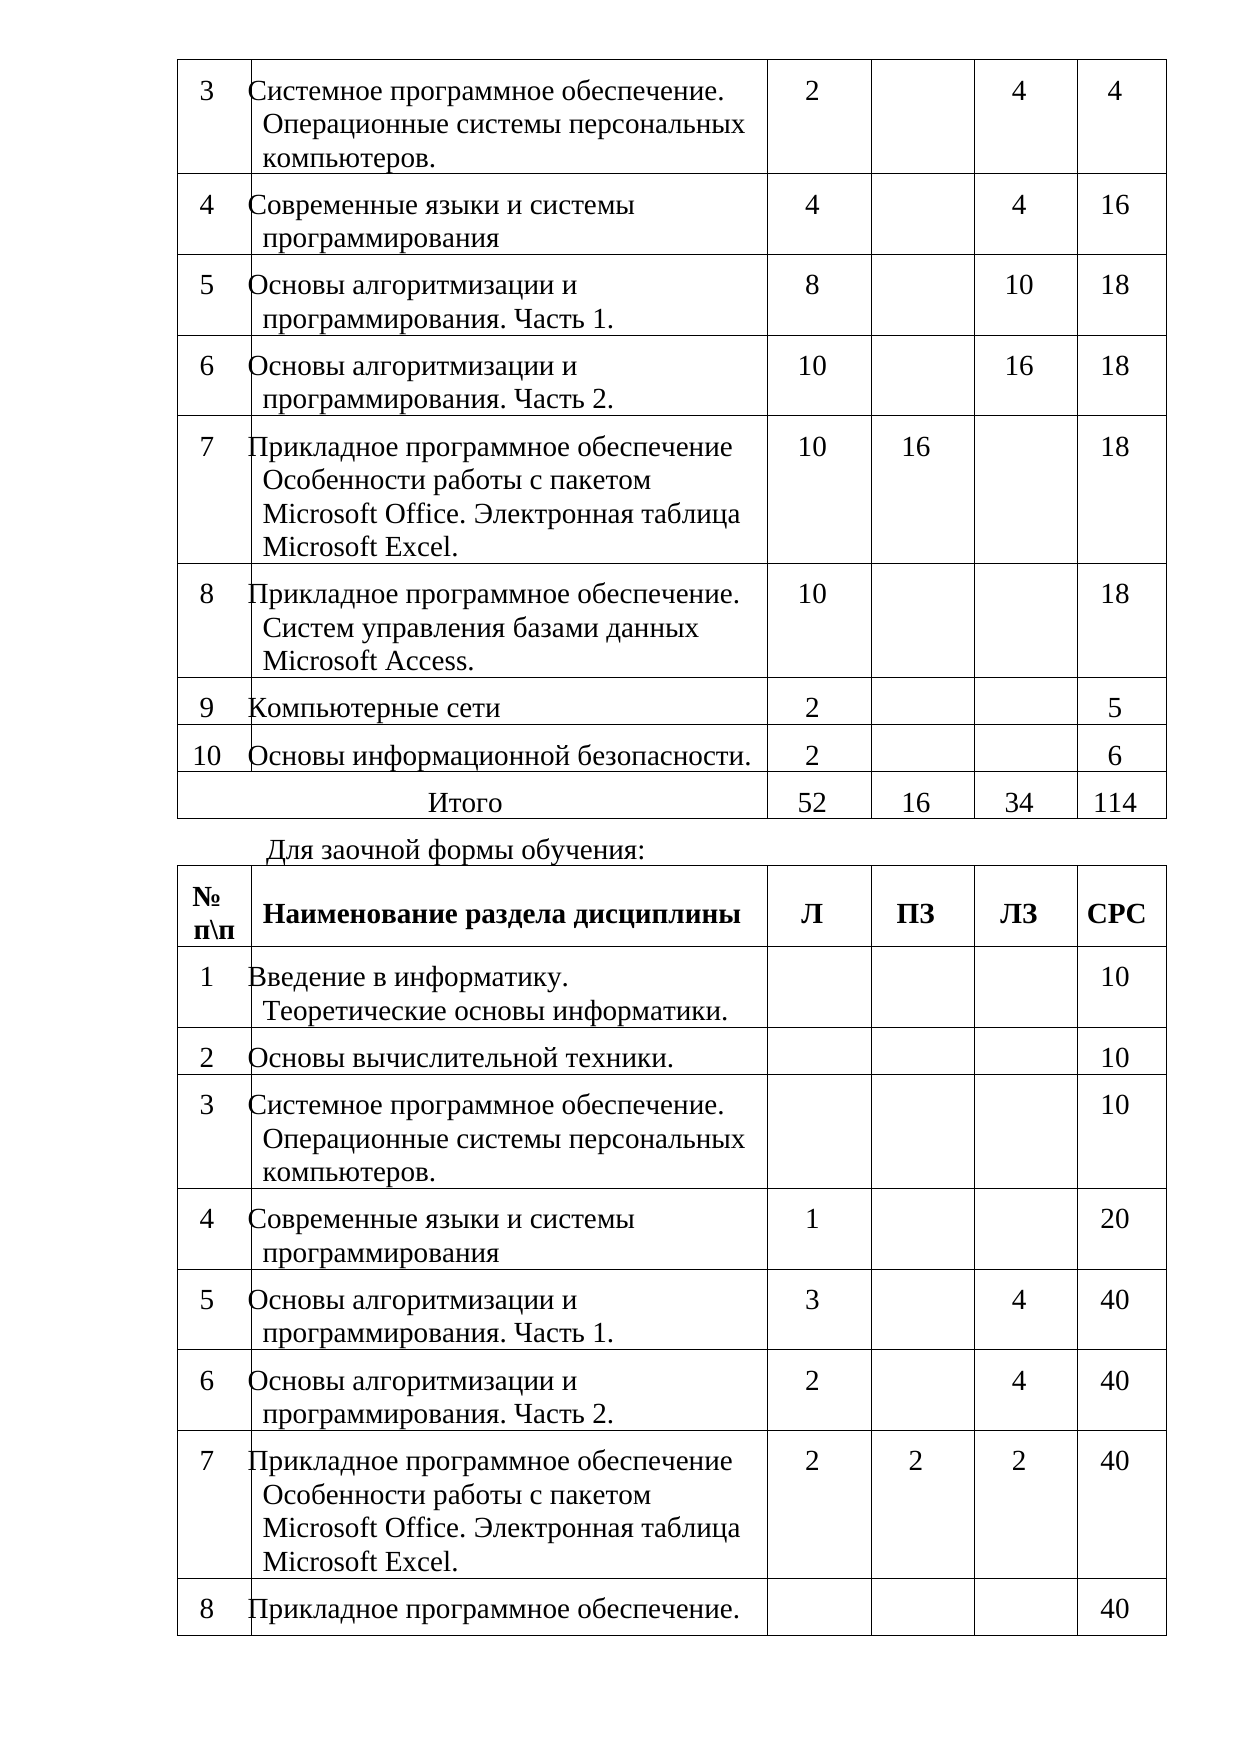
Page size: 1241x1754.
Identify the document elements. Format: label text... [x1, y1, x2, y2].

table_cell [872, 1189, 974, 1268]
table_cell 4 [975, 1270, 1077, 1349]
table_header Л [768, 866, 871, 946]
table_cell 2 [178, 1028, 251, 1074]
table_cell 6 [1078, 725, 1166, 771]
table_cell 2 [768, 1431, 871, 1577]
table_cell 10 [975, 255, 1077, 334]
table_cell Основы алгоритмизации и программирования. Часть 1. [252, 1270, 767, 1349]
table_cell Основы информационной безопасности. [252, 725, 767, 771]
table_cell 4 [178, 1189, 251, 1268]
table_header ЛЗ [975, 866, 1077, 946]
table_cell [768, 1075, 871, 1188]
table_cell 114 [1078, 772, 1166, 818]
table_cell 6 [178, 336, 251, 415]
table_cell [975, 678, 1077, 724]
table_cell 2 [768, 725, 871, 771]
table_cell [975, 1189, 1077, 1268]
table_cell 4 [975, 1350, 1077, 1430]
table_cell 2 [872, 1431, 974, 1577]
table_cell 2 [768, 678, 871, 724]
table_cell 2 [975, 1431, 1077, 1577]
table_cell 4 [975, 60, 1077, 173]
table_cell 20 [1078, 1189, 1166, 1268]
table_cell 7 [178, 416, 251, 563]
table_cell Основы алгоритмизации и программирования. Часть 2. [252, 336, 767, 415]
table_cell Основы алгоритмизации и программирования. Часть 2. [252, 1350, 767, 1430]
table_cell [975, 1579, 1077, 1635]
table_cell 10 [768, 416, 871, 563]
table_cell 4 [178, 174, 251, 254]
table_cell Основы алгоритмизации и программирования. Часть 1. [252, 255, 767, 334]
table_cell 40 [1078, 1431, 1166, 1577]
table_cell 16 [1078, 174, 1166, 254]
table_cell 3 [178, 1075, 251, 1188]
table_cell 34 [975, 772, 1077, 818]
table_cell 1 [178, 947, 251, 1027]
table_cell [768, 947, 871, 1027]
table_header № п\п [178, 866, 251, 946]
table_cell [872, 174, 974, 254]
table_cell [872, 336, 974, 415]
table_cell [872, 564, 974, 677]
table_cell 18 [1078, 564, 1166, 677]
table_cell 3 [768, 1270, 871, 1349]
table_cell [975, 1028, 1077, 1074]
table_cell [768, 1028, 871, 1074]
table_cell [975, 725, 1077, 771]
table_cell [872, 725, 974, 771]
table_header ПЗ [872, 866, 974, 946]
table_cell 52 [768, 772, 871, 818]
table_cell Системное программное обеспечение. Операционные системы персональных компьютеров. [252, 60, 767, 173]
table_cell 10 [1078, 1028, 1166, 1074]
table_cell [872, 60, 974, 173]
table_cell 7 [178, 1431, 251, 1577]
table_cell 10 [1078, 947, 1166, 1027]
table_cell 16 [975, 336, 1077, 415]
text Для заочной формы обучения: [177, 832, 1167, 865]
table_cell Введение в информатику. Теоретические основы информатики. [252, 947, 767, 1027]
table_cell 1 [768, 1189, 871, 1268]
table_cell Прикладное программное обеспечение Особенности работы с пакетом Microsoft Office. Электронная таблица Microsoft Excel. [252, 416, 767, 563]
table_cell 18 [1078, 416, 1166, 563]
table_cell 18 [1078, 336, 1166, 415]
table_cell [768, 1579, 871, 1635]
table_cell Современные языки и системы программирования [252, 174, 767, 254]
table_cell 40 [1078, 1579, 1166, 1635]
table_cell 9 [178, 678, 251, 724]
table_cell [872, 678, 974, 724]
table_cell Итого [178, 772, 767, 818]
table_cell Современные языки и системы программирования [252, 1189, 767, 1268]
table_cell 6 [178, 1350, 251, 1430]
table_cell 3 [178, 60, 251, 173]
table_cell Прикладное программное обеспечение. Систем управления базами данных Microsoft Access. [252, 564, 767, 677]
table_cell 40 [1078, 1350, 1166, 1430]
table_header СРС [1078, 866, 1166, 946]
table_cell 16 [872, 416, 974, 563]
table_header Наименование раздела дисциплины [252, 866, 767, 946]
table_cell 10 [768, 564, 871, 677]
table_cell 16 [872, 772, 974, 818]
table_cell [872, 1075, 974, 1188]
table_cell 2 [768, 60, 871, 173]
table_cell 8 [178, 564, 251, 677]
table_cell 4 [768, 174, 871, 254]
table_cell Компьютерные сети [252, 678, 767, 724]
table_cell 8 [178, 1579, 251, 1635]
table_cell 5 [178, 255, 251, 334]
table_cell [975, 947, 1077, 1027]
table_cell 8 [768, 255, 871, 334]
table_cell [872, 1350, 974, 1430]
table_cell 2 [768, 1350, 871, 1430]
table_cell 4 [1078, 60, 1166, 173]
table_cell [975, 1075, 1077, 1188]
table_cell [872, 255, 974, 334]
table_cell [975, 564, 1077, 677]
table_cell [872, 1270, 974, 1349]
table_cell 5 [178, 1270, 251, 1349]
table_cell [872, 947, 974, 1027]
table_cell [872, 1028, 974, 1074]
table_cell Основы вычислительной техники. [252, 1028, 767, 1074]
table_cell 4 [975, 174, 1077, 254]
table_cell 10 [1078, 1075, 1166, 1188]
table_cell Прикладное программное обеспечение Особенности работы с пакетом Microsoft Office. Электронная таблица Microsoft Excel. [252, 1431, 767, 1577]
table_cell 10 [178, 725, 251, 771]
table_cell [975, 416, 1077, 563]
table_cell 10 [768, 336, 871, 415]
table_cell 5 [1078, 678, 1166, 724]
table_cell 40 [1078, 1270, 1166, 1349]
table_cell Системное программное обеспечение. Операционные системы персональных компьютеров. [252, 1075, 767, 1188]
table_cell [252, 1579, 767, 1635]
table_cell [872, 1579, 974, 1635]
table_cell 18 [1078, 255, 1166, 334]
